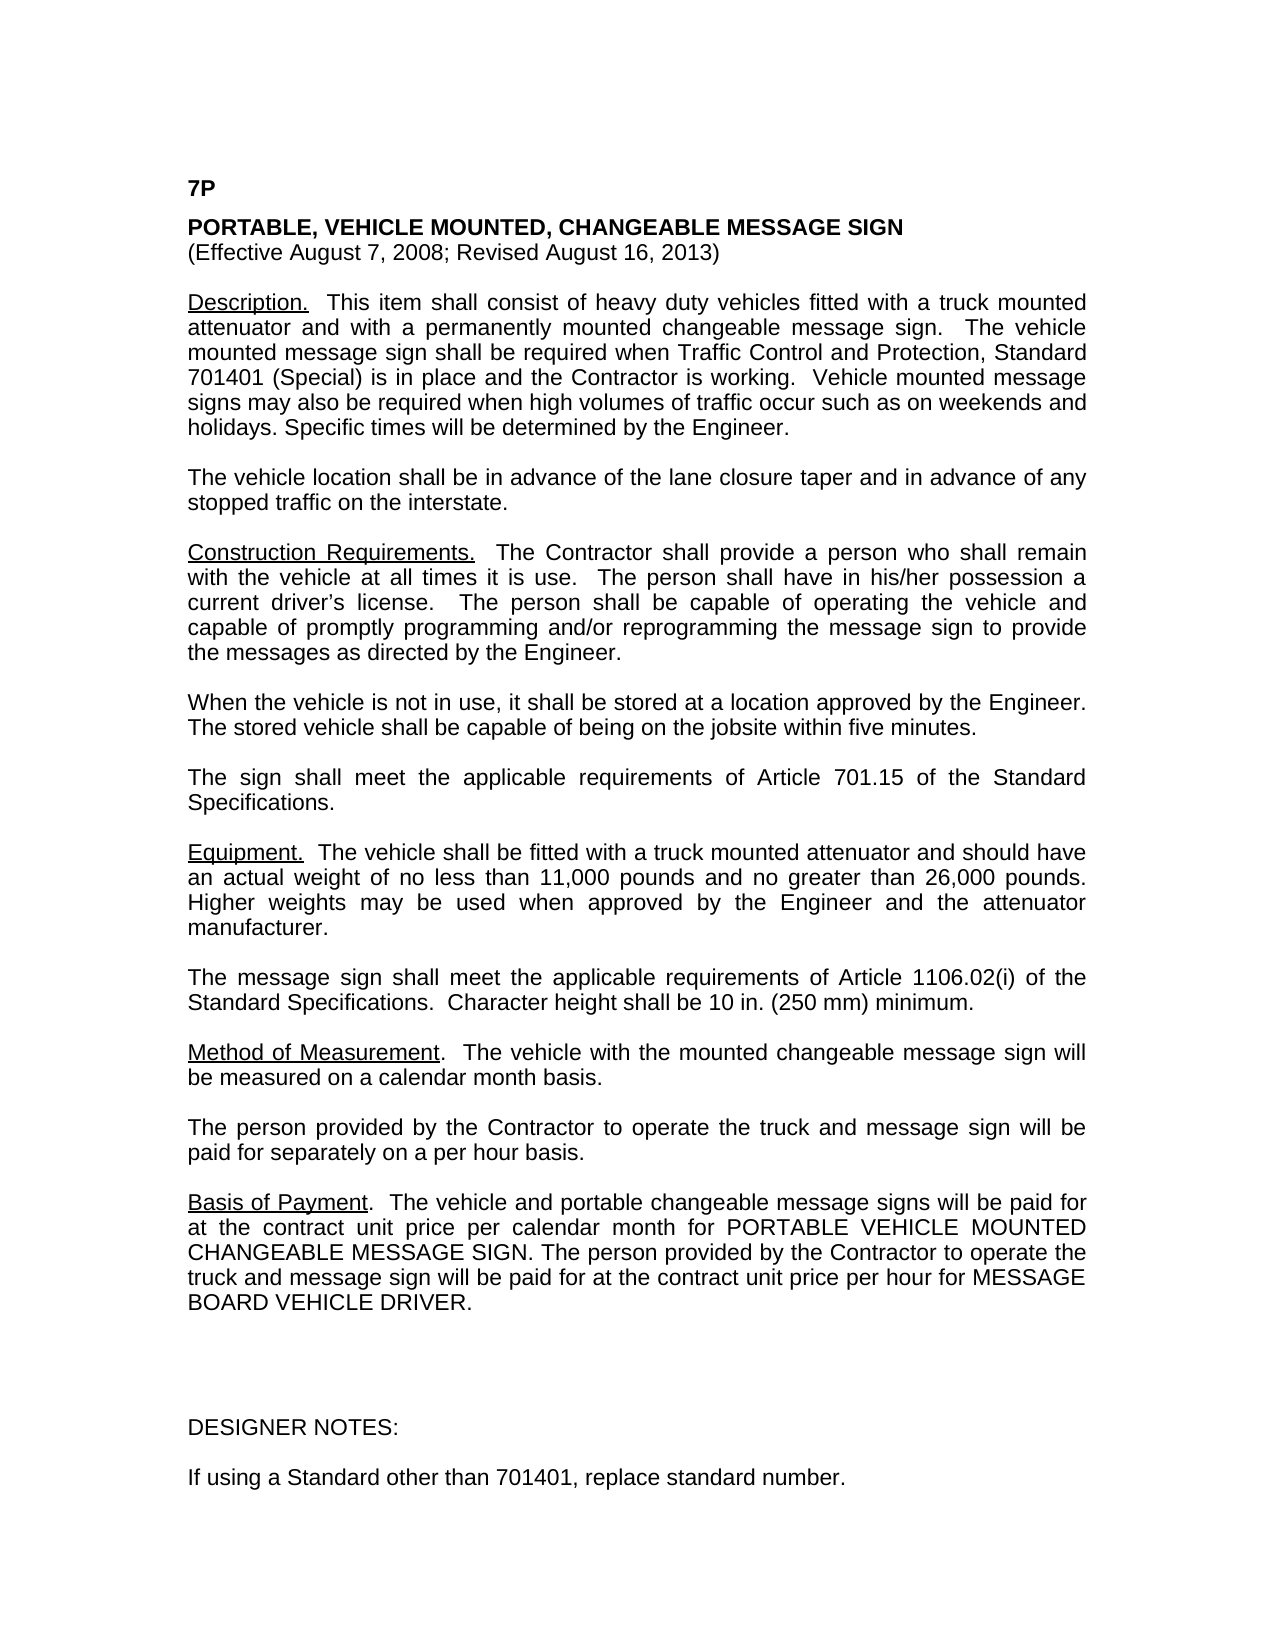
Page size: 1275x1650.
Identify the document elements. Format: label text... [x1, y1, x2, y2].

text Basis of Payment. The vehicle and portable changeable message signs will be paid for at the contract unit price per calendar month for PORTABLE VEHICLE MOUNTED CHANGEABLE MESSAGE SIGN. The person provided by the Contractor to operate the truck and message sign will be paid for at the contract unit price per hour for MESSAGE BOARD VEHICLE DRIVER. [187, 1190, 1087, 1315]
text When the vehicle is not in use, it shall be stored at a location approved by the Engineer. The stored vehicle shall be capable of being on the jobsite within five minutes. [187, 690, 1087, 740]
text The sign shall meet the applicable requirements of Article 701.15 of the Standard Specifications. [187, 765, 1087, 815]
text The person provided by the Contractor to operate the truck and message sign will be paid for separately on a per hour basis. [187, 1115, 1087, 1165]
text Description. This item shall consist of heavy duty vehicles fitted with a truck mounted attenuator and with a permanently mounted changeable message sign. The vehicle mounted message sign shall be required when Traffic Control and Protection, Standard 701401 (Special) is in place and the Contractor is working. Vehicle mounted message signs may also be required when high volumes of traffic occur such as on weekends and holidays. Specific times will be determined by the Engineer. [187, 290, 1087, 440]
subtitle 7P [187, 175, 1087, 201]
text Construction Requirements. The Contractor shall provide a person who shall remain with the vehicle at all times it is use. The person shall have in his/her possession a current driver’s license. The person shall be capable of operating the vehicle and capable of promptly programming and/or reprogramming the message sign to provide the messages as directed by the Engineer. [187, 540, 1087, 665]
text (Effective August 7, 2008; Revised August 16, 2013) [187, 240, 1087, 265]
subtitle PORTABLE, VEHICLE MOUNTED, CHANGEABLE MESSAGE SIGN [187, 214, 1087, 240]
text If using a Standard other than 701401, replace standard number. [187, 1465, 1087, 1490]
text The vehicle location shall be in advance of the lane closure taper and in advance of any stopped traffic on the interstate. [187, 465, 1087, 515]
text Equipment. The vehicle shall be fitted with a truck mounted attenuator and should have an actual weight of no less than 11,000 pounds and no greater than 26,000 pounds. Higher weights may be used when approved by the Engineer and the attenuator manufacturer. [187, 840, 1087, 940]
text The message sign shall meet the applicable requirements of Article 1106.02(i) of the Standard Specifications. Character height shall be 10 in. (250 mm) minimum. [187, 965, 1087, 1015]
text DESIGNER NOTES: [187, 1415, 1087, 1440]
text Method of Measurement. The vehicle with the mounted changeable message sign will be measured on a calendar month basis. [187, 1040, 1087, 1090]
